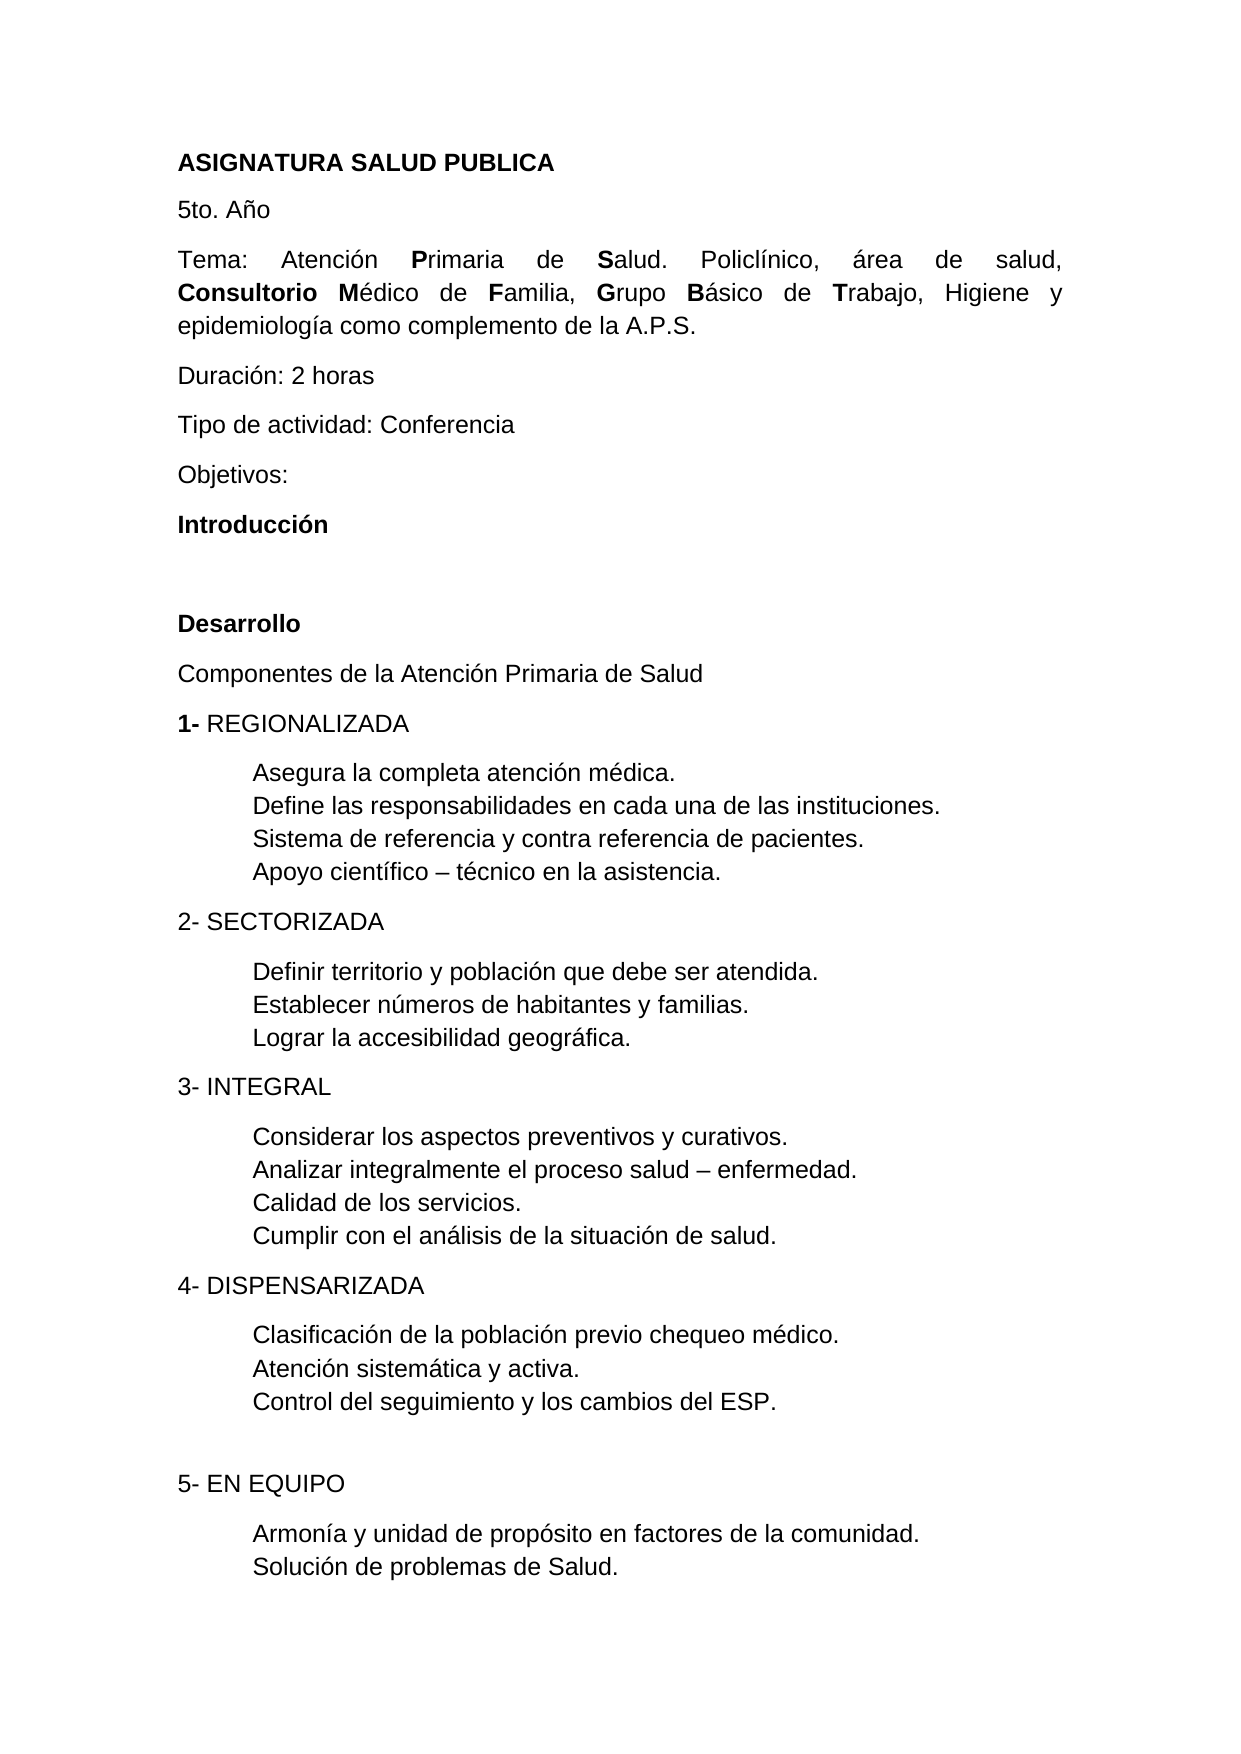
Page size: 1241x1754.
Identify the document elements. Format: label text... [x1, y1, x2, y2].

list Armonía y unidad de propósito en factores de la comunidad. [252, 1519, 1063, 1548]
list Analizar integralmente el proceso salud – enfermedad. [252, 1155, 1063, 1184]
list Calidad de los servicios. [252, 1188, 1063, 1217]
list Define las responsabilidades en cada una de las instituciones. [252, 791, 1063, 820]
text Componentes de la Atención Primaria de Salud [177, 659, 1063, 688]
text Tipo de actividad: Conferencia [177, 410, 1063, 439]
list Cumplir con el análisis de la situación de salud. [252, 1221, 1063, 1250]
text 2- SECTORIZADA [177, 907, 1063, 936]
list Apoyo científico – técnico en la asistencia. [252, 857, 1063, 886]
list Solución de problemas de Salud. [252, 1552, 1063, 1581]
text Tema: Atención Primaria de Salud. Policlínico, área de salud, Consultorio Médico de Familia, Grupo Básico de Trabajo, Higiene y epidemiología como complemento de la A.P.S. [177, 245, 1063, 340]
list Establecer números de habitantes y familias. [252, 990, 1063, 1018]
text Duración: 2 horas [177, 361, 1063, 389]
text 1- REGIONALIZADA [177, 708, 1063, 737]
list Asegura la completa atención médica. [252, 758, 1063, 787]
text 5- EN EQUIPO [177, 1469, 1063, 1498]
list Lograr la accesibilidad geográfica. [252, 1023, 1063, 1051]
text 5to. Año [177, 195, 1063, 224]
list Sistema de referencia y contra referencia de pacientes. [252, 824, 1063, 853]
list Control del seguimiento y los cambios del ESP. [252, 1387, 1063, 1415]
list Clasificación de la población previo chequeo médico. [252, 1321, 1063, 1349]
text Objetivos: [177, 460, 1063, 489]
list Atención sistemática y activa. [252, 1353, 1063, 1382]
list Considerar los aspectos preventivos y curativos. [252, 1122, 1063, 1151]
text ASIGNATURA SALUD PUBLICA [177, 148, 1063, 176]
text Desarrollo [177, 609, 1063, 638]
text 3- INTEGRAL [177, 1072, 1063, 1101]
list Definir territorio y población que debe ser atendida. [252, 957, 1063, 985]
text 4- DISPENSARIZADA [177, 1271, 1063, 1299]
text Introducción [177, 510, 1063, 538]
